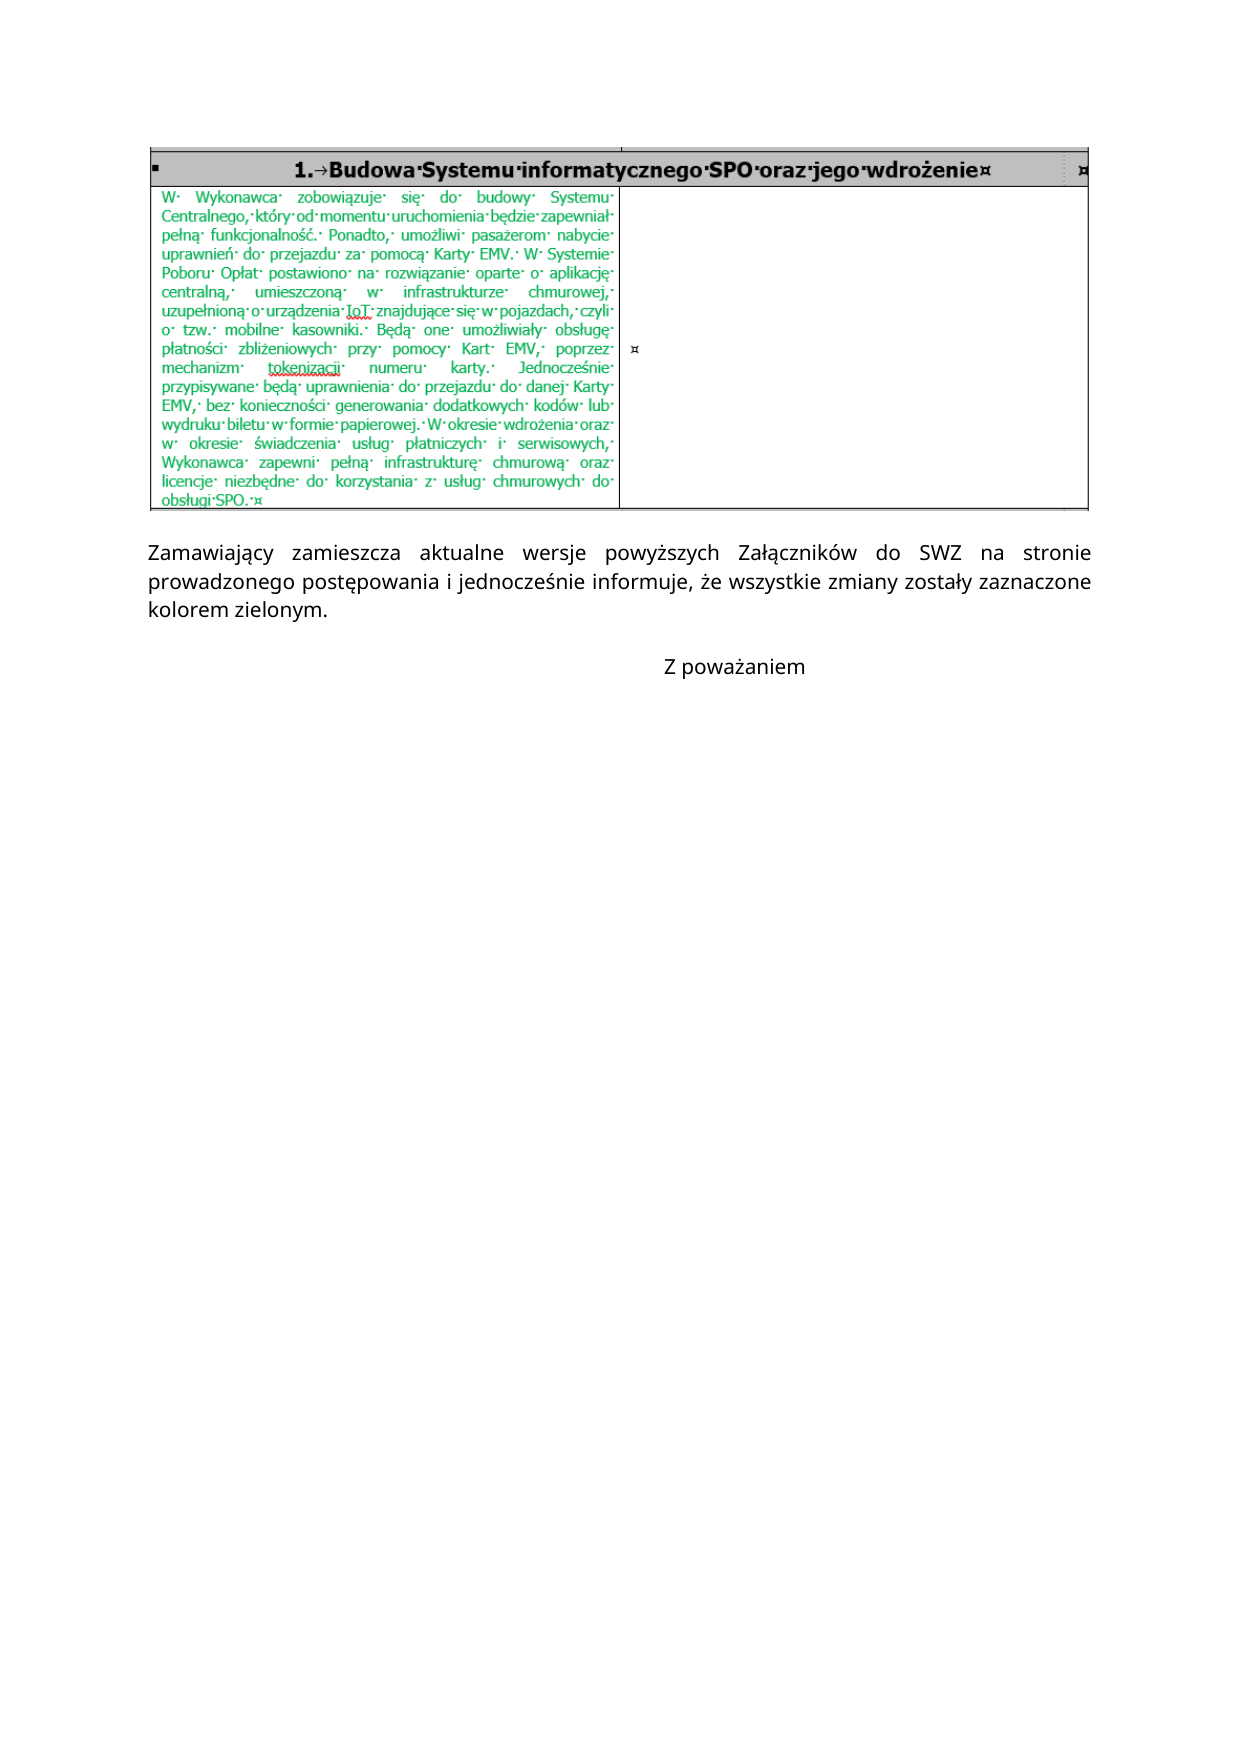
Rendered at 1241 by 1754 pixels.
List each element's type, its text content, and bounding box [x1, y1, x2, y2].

text Z poważaniem [590, 652, 1093, 681]
text Zamawiający zamieszcza aktualne wersje powyższych Załączników do SWZ na stronie prowadzonego postępowania i jednocześnie informuje, że wszystkie zmiany zostały zaznaczone kolorem zielonym. [148, 538, 1093, 624]
picture [147, 147, 1093, 511]
